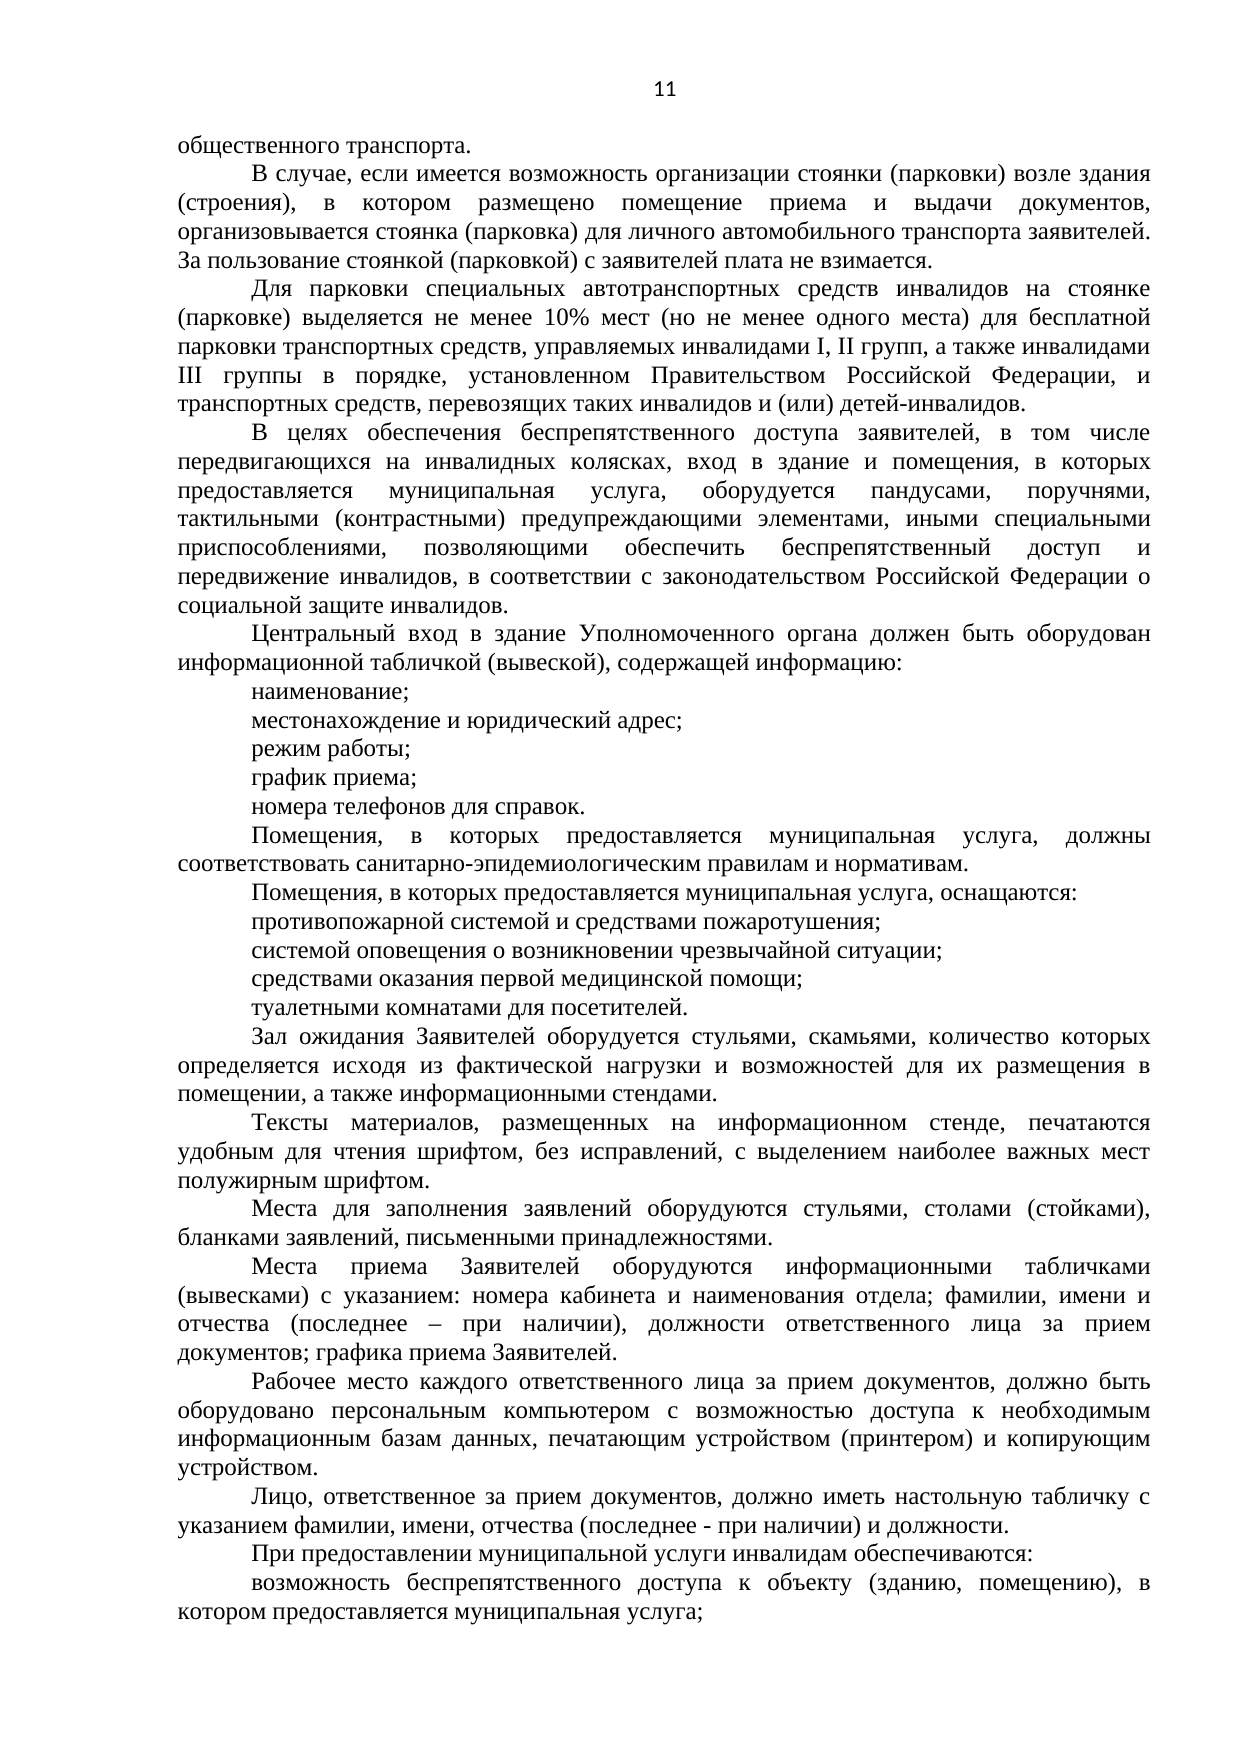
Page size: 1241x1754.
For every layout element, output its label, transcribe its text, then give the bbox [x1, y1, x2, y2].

text график приема; [177, 762, 1152, 791]
text Рабочее место каждого ответственного лица за прием документов, должно быть оборудовано персональным компьютером с возможностью доступа к необходимым информационным базам данных, печатающим устройством (принтером) и копирующим устройством. [177, 1366, 1152, 1481]
text туалетными комнатами для посетителей. [177, 992, 1152, 1021]
text При предоставлении муниципальной услуги инвалидам обеспечиваются: [177, 1538, 1152, 1567]
text Центральный вход в здание Уполномоченного органа должен быть оборудован информационной табличкой (вывеской), содержащей информацию: [177, 618, 1152, 676]
text В целях обеспечения беспрепятственного доступа заявителей, в том числе передвигающихся на инвалидных колясках, вход в здание и помещения, в которых предоставляется муниципальная услуга, оборудуется пандусами, поручнями, тактильными (контрастными) предупреждающими элементами, иными специальными приспособлениями, позволяющими обеспечить беспрепятственный доступ и передвижение инвалидов, в соответствии с законодательством Российской Федерации о социальной защите инвалидов. [177, 417, 1152, 618]
text В случае, если имеется возможность организации стоянки (парковки) возле здания (строения), в котором размещено помещение приема и выдачи документов, организовывается стоянка (парковка) для личного автомобильного транспорта заявителей. За пользование стоянкой (парковкой) с заявителей плата не взимается. [177, 158, 1152, 273]
text номера телефонов для справок. [177, 791, 1152, 820]
text Помещения, в которых предоставляется муниципальная услуга, оснащаются: [177, 877, 1152, 906]
text режим работы; [177, 733, 1152, 762]
text системой оповещения о возникновении чрезвычайной ситуации; [177, 935, 1152, 963]
text Помещения, в которых предоставляется муниципальная услуга, должны соответствовать санитарно-эпидемиологическим правилам и нормативам. [177, 820, 1152, 877]
text возможность беспрепятственного доступа к объекту (зданию, помещению), в котором предоставляется муниципальная услуга; [177, 1567, 1152, 1625]
text противопожарной системой и средствами пожаротушения; [177, 906, 1152, 935]
text наименование; [177, 676, 1152, 705]
text Места для заполнения заявлений оборудуются стульями, столами (стойками), бланками заявлений, письменными принадлежностями. [177, 1193, 1152, 1251]
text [177, 130, 1152, 158]
text Лицо, ответственное за прием документов, должно иметь настольную табличку с указанием фамилии, имени, отчества (последнее - при наличии) и должности. [177, 1481, 1152, 1538]
text Зал ожидания Заявителей оборудуется стульями, скамьями, количество которых определяется исходя из фактической нагрузки и возможностей для их размещения в помещении, а также информационными стендами. [177, 1021, 1152, 1107]
text Места приема Заявителей оборудуются информационными табличками (вывесками) с указанием: номера кабинета и наименования отдела; фамилии, имени и отчества (последнее – при наличии), должности ответственного лица за прием документов; графика приема Заявителей. [177, 1251, 1152, 1366]
text местонахождение и юридический адрес; [177, 705, 1152, 733]
text Для парковки специальных автотранспортных средств инвалидов на стоянке (парковке) выделяется не менее 10% мест (но не менее одного места) для бесплатной парковки транспортных средств, управляемых инвалидами I, II групп, а также инвалидами III группы в порядке, установленном Правительством Российской Федерации, и транспортных средств, перевозящих таких инвалидов и (или) детей-инвалидов. [177, 273, 1152, 417]
text средствами оказания первой медицинской помощи; [177, 963, 1152, 992]
text Тексты материалов, размещенных на информационном стенде, печатаются удобным для чтения шрифтом, без исправлений, с выделением наиболее важных мест полужирным шрифтом. [177, 1107, 1152, 1193]
